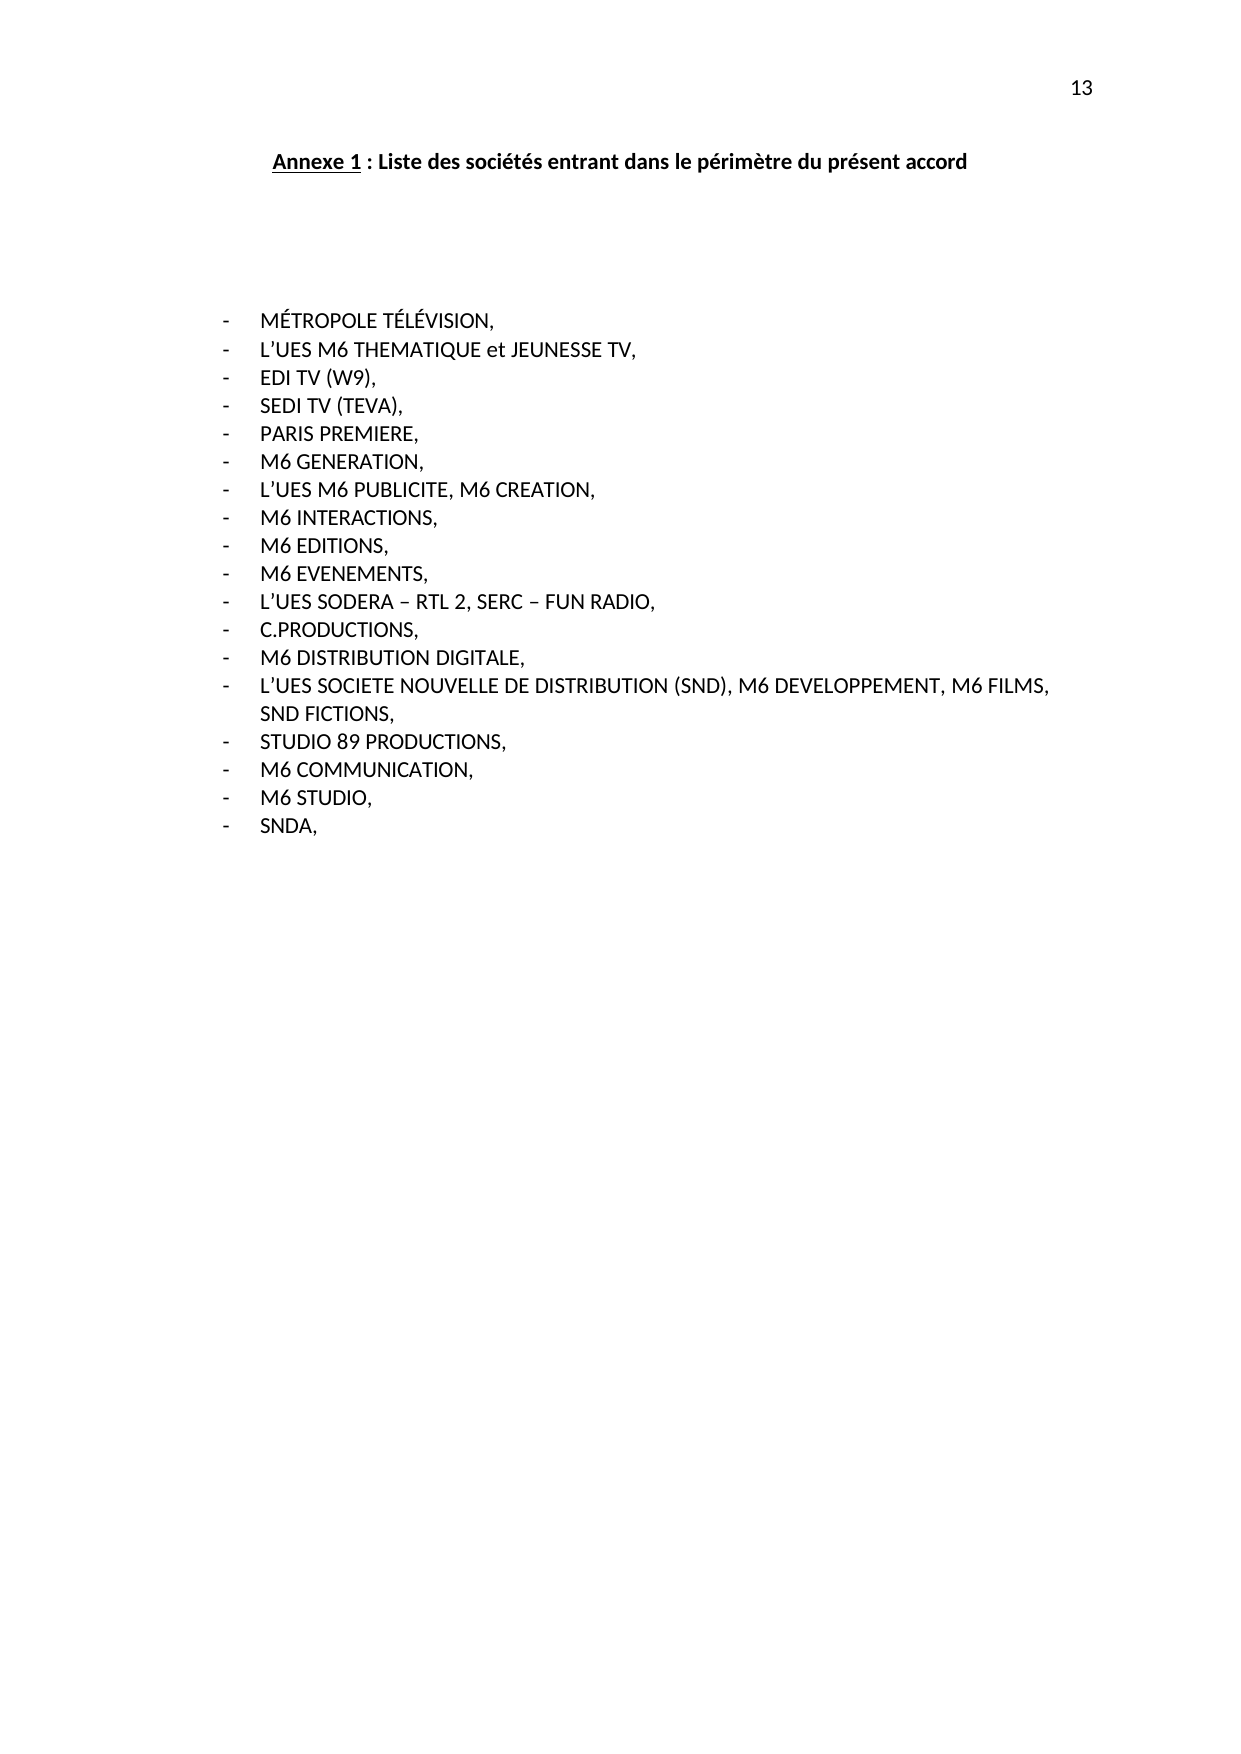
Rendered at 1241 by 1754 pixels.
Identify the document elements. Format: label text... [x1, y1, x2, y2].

list C.PRODUCTIONS, [222, 615, 1115, 643]
list SEDI TV (TEVA), [222, 391, 1115, 419]
list PARIS PREMIERE, [222, 419, 1115, 447]
list L’UES M6 PUBLICITE, M6 CREATION, [222, 475, 1115, 503]
list M6 EVENEMENTS, [222, 559, 1115, 587]
list M6 STUDIO, [222, 783, 1115, 811]
subtitle Annexe 1 : Liste des sociétés entrant dans le périmètre du présent accord [134, 147, 1106, 175]
text 13 [133, 73, 1093, 102]
list EDI TV (W9), [222, 363, 1115, 391]
list L’UES SOCIETE NOUVELLE DE DISTRIBUTION (SND), M6 DEVELOPPEMENT, M6 FILMS, SND FICTIONS, [222, 671, 1093, 727]
list M6 COMMUNICATION, [222, 755, 1115, 783]
list SNDA, [222, 811, 1115, 839]
list L’UES SODERA – RTL 2, SERC – FUN RADIO, [222, 587, 1115, 615]
list M6 GENERATION, [222, 447, 1115, 475]
list M6 INTERACTIONS, [222, 503, 1115, 531]
list L’UES M6 THEMATIQUE et JEUNESSE TV, [222, 335, 1115, 363]
list M6 DISTRIBUTION DIGITALE, [222, 643, 1115, 671]
list STUDIO 89 PRODUCTIONS, [222, 727, 1115, 755]
list M6 EDITIONS, [222, 531, 1115, 559]
list MÉTROPOLE TÉLÉVISION, [222, 307, 1115, 335]
